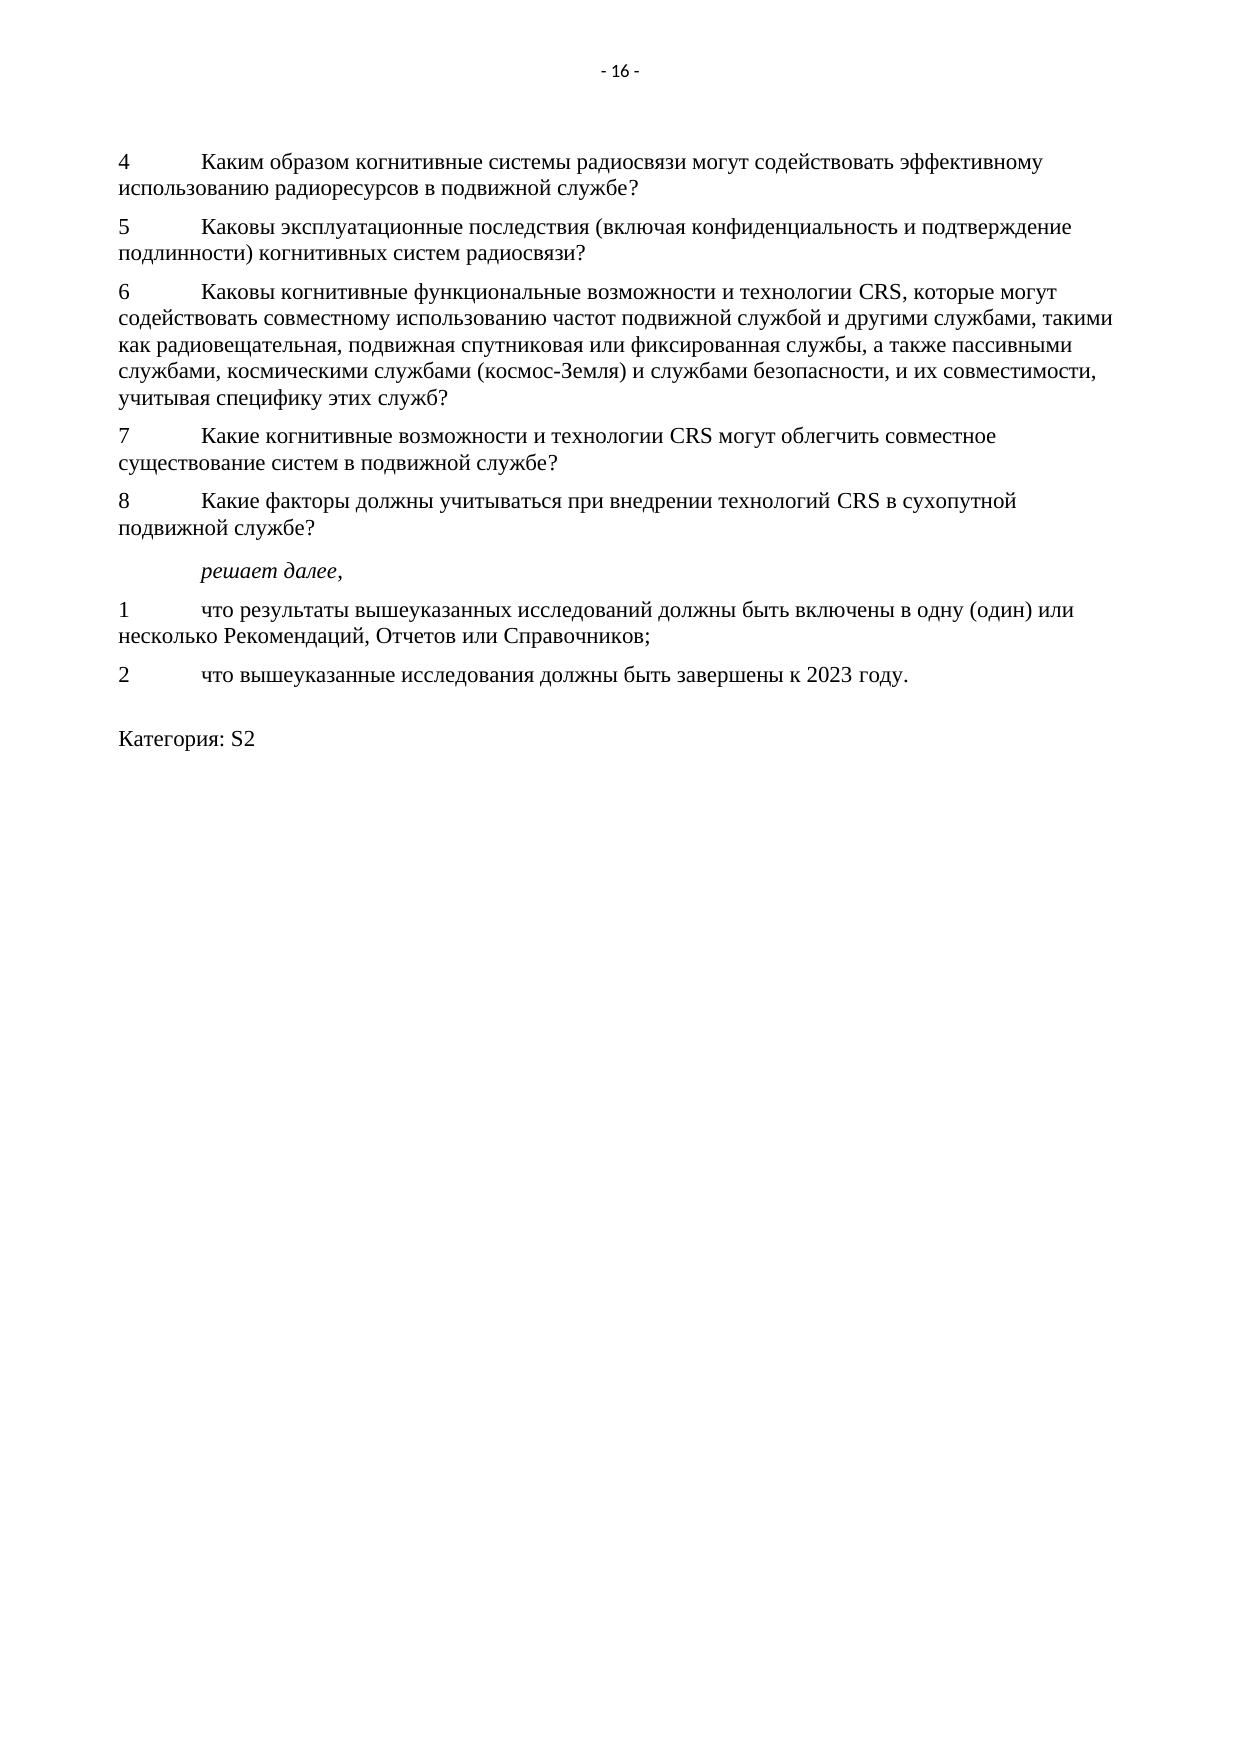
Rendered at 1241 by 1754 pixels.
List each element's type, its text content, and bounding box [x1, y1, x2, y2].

text 8 Какие факторы должны учитываться при внедрении технологий CRS в сухопутной подвижной службе? [118, 488, 1122, 540]
text 2 что вышеуказанные исследования должны быть завершены к 2023 году. [118, 661, 1122, 687]
text решает далее, [201, 557, 1122, 583]
text 4 Каким образом когнитивные системы радиосвязи могут содействовать эффективному использованию радиоресурсов в подвижной службе? [118, 148, 1122, 200]
text 6 Каковы когнитивные функциональные возможности и технологии CRS, которые могут содействовать совместному использованию частот подвижной службой и другими службами, такими как радиовещательная, подвижная спутниковая или фиксированная службы, а также пассивными службами, космическими службами (космос-Земля) и службами безопасности, и их совместимости, учитывая специфику этих служб? [118, 278, 1122, 410]
text 5 Каковы эксплуатационные последствия (включая конфиденциальность и подтверждение подлинности) когнитивных систем радиосвязи? [118, 213, 1122, 266]
text Категория: S2 [118, 725, 1122, 751]
text 1 что результаты вышеуказанных исследований должны быть включены в одну (один) или несколько Рекомендаций, Отчетов или Справочников; [118, 596, 1122, 648]
text 7 Какие когнитивные возможности и технологии CRS могут облегчить совместное существование систем в подвижной службе? [118, 422, 1122, 475]
